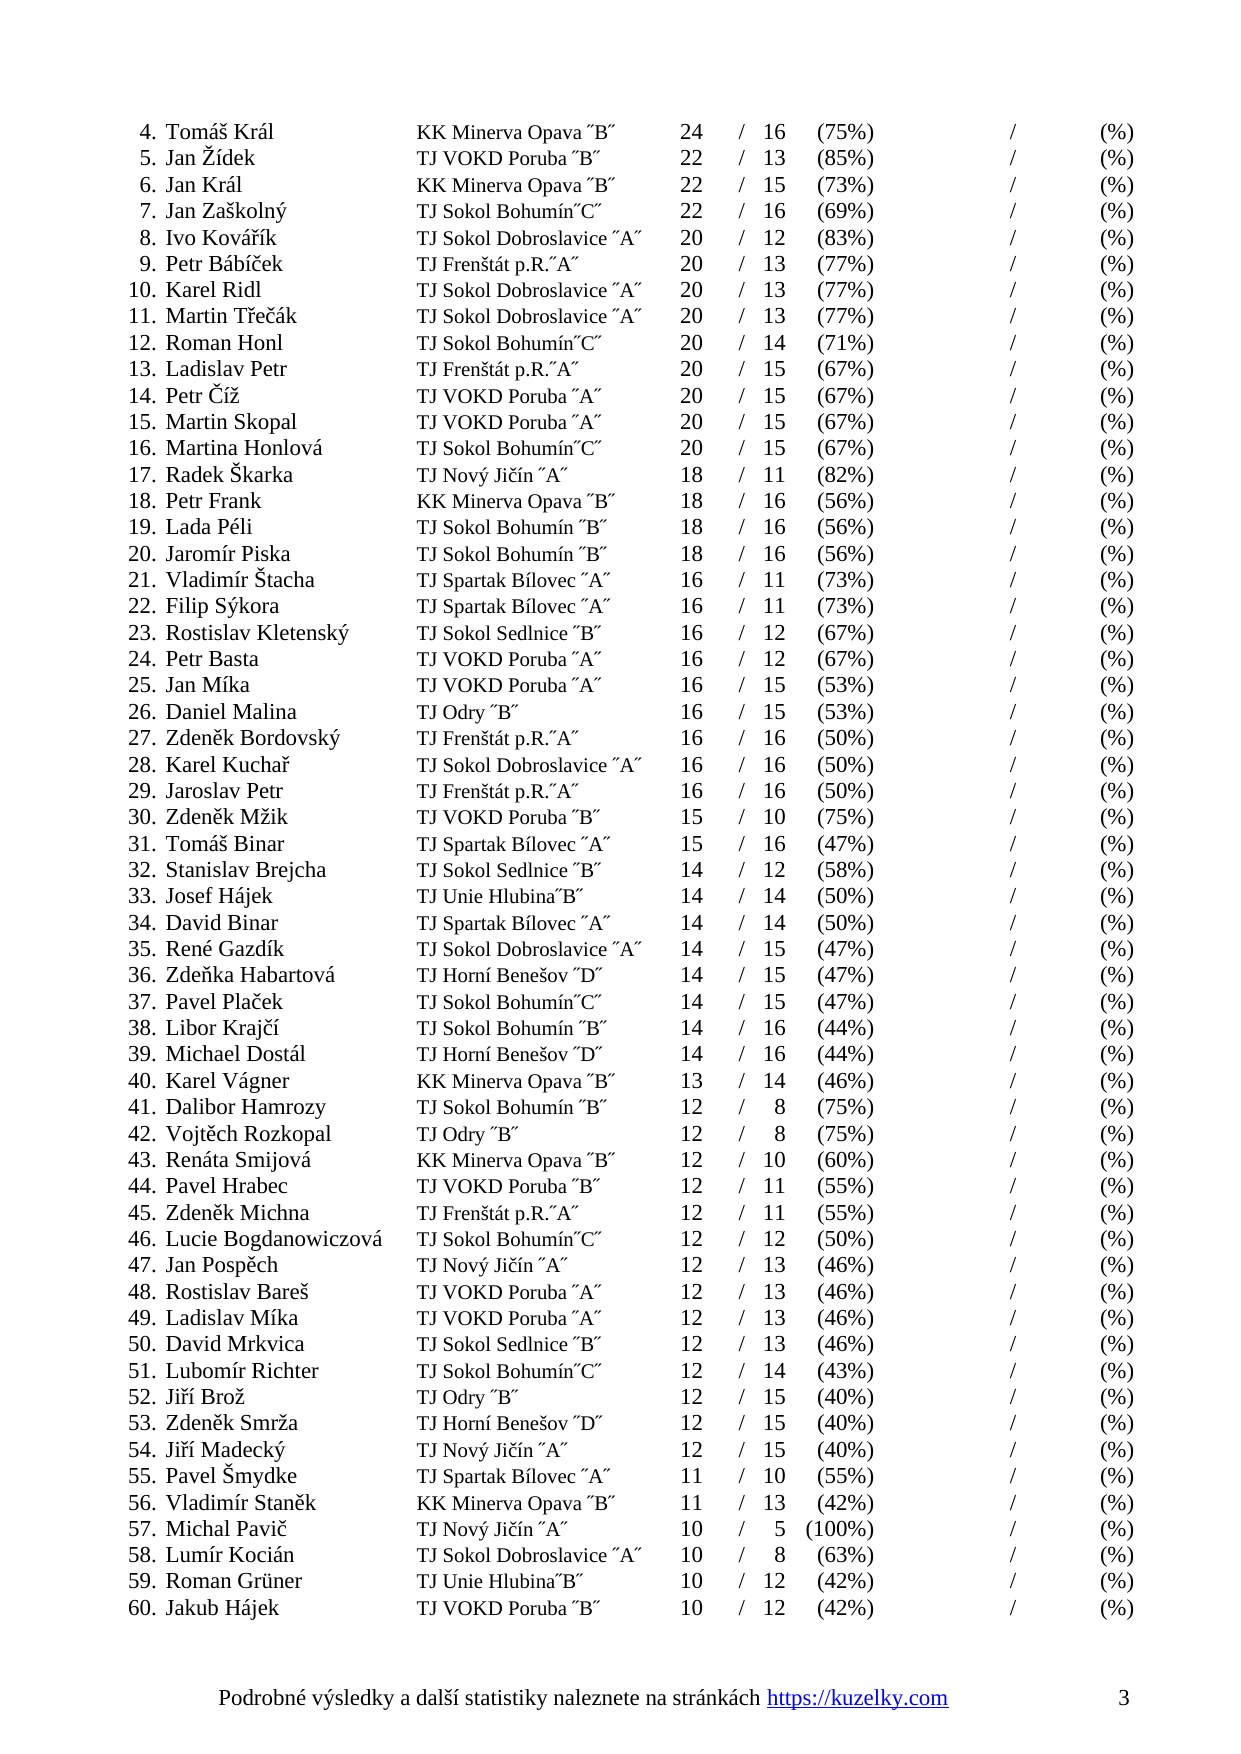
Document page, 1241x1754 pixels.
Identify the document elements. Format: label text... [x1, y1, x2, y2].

text 50. David Mrkvica TJ Sokol Sedlnice ˝B˝ 12 / 13 (46%) / (%) [106, 1330, 1134, 1357]
text 28. Karel Kuchař TJ Sokol Dobroslavice ˝A˝ 16 / 16 (50%) / (%) [106, 751, 1134, 777]
text 17. Radek Škarka TJ Nový Jičín ˝A˝ 18 / 11 (82%) / (%) [106, 461, 1134, 487]
text 7. Jan Zaškolný TJ Sokol Bohumín˝C˝ 22 / 16 (69%) / (%) [106, 197, 1134, 223]
text 27. Zdeněk Bordovský TJ Frenštát p.R.˝A˝ 16 / 16 (50%) / (%) [106, 724, 1134, 751]
text 4. Tomáš Král KK Minerva Opava ˝B˝ 24 / 16 (75%) / (%) [106, 118, 1134, 144]
text 41. Dalibor Hamrozy TJ Sokol Bohumín ˝B˝ 12 / 8 (75%) / (%) [106, 1093, 1134, 1119]
text 48. Rostislav Bareš TJ VOKD Poruba ˝A˝ 12 / 13 (46%) / (%) [106, 1278, 1134, 1304]
text 30. Zdeněk Mžik TJ VOKD Poruba ˝B˝ 15 / 10 (75%) / (%) [106, 803, 1134, 830]
text 26. Daniel Malina TJ Odry ˝B˝ 16 / 15 (53%) / (%) [106, 698, 1134, 724]
text 21. Vladimír Štacha TJ Spartak Bílovec ˝A˝ 16 / 11 (73%) / (%) [106, 566, 1134, 592]
text 60. Jakub Hájek TJ VOKD Poruba ˝B˝ 10 / 12 (42%) / (%) [106, 1594, 1134, 1620]
text 37. Pavel Plaček TJ Sokol Bohumín˝C˝ 14 / 15 (47%) / (%) [106, 988, 1134, 1014]
text 56. Vladimír Staněk KK Minerva Opava ˝B˝ 11 / 13 (42%) / (%) [106, 1488, 1134, 1515]
text 58. Lumír Kocián TJ Sokol Dobroslavice ˝A˝ 10 / 8 (63%) / (%) [106, 1541, 1134, 1568]
text 31. Tomáš Binar TJ Spartak Bílovec ˝A˝ 15 / 16 (47%) / (%) [106, 830, 1134, 856]
text 45. Zdeněk Michna TJ Frenštát p.R.˝A˝ 12 / 11 (55%) / (%) [106, 1199, 1134, 1225]
text 13. Ladislav Petr TJ Frenštát p.R.˝A˝ 20 / 15 (67%) / (%) [106, 355, 1134, 382]
text 51. Lubomír Richter TJ Sokol Bohumín˝C˝ 12 / 14 (43%) / (%) [106, 1357, 1134, 1383]
text 44. Pavel Hrabec TJ VOKD Poruba ˝B˝ 12 / 11 (55%) / (%) [106, 1172, 1134, 1199]
text 59. Roman Grüner TJ Unie Hlubina˝B˝ 10 / 12 (42%) / (%) [106, 1568, 1134, 1594]
text 34. David Binar TJ Spartak Bílovec ˝A˝ 14 / 14 (50%) / (%) [106, 909, 1134, 935]
text 52. Jiří Brož TJ Odry ˝B˝ 12 / 15 (40%) / (%) [106, 1383, 1134, 1409]
text 19. Lada Péli TJ Sokol Bohumín ˝B˝ 18 / 16 (56%) / (%) [106, 513, 1134, 540]
text 53. Zdeněk Smrža TJ Horní Benešov ˝D˝ 12 / 15 (40%) / (%) [106, 1409, 1134, 1436]
text 36. Zdeňka Habartová TJ Horní Benešov ˝D˝ 14 / 15 (47%) / (%) [106, 961, 1134, 988]
text 22. Filip Sýkora TJ Spartak Bílovec ˝A˝ 16 / 11 (73%) / (%) [106, 592, 1134, 619]
text 54. Jiří Madecký TJ Nový Jičín ˝A˝ 12 / 15 (40%) / (%) [106, 1436, 1134, 1462]
text 23. Rostislav Kletenský TJ Sokol Sedlnice ˝B˝ 16 / 12 (67%) / (%) [106, 619, 1134, 645]
text 10. Karel Ridl TJ Sokol Dobroslavice ˝A˝ 20 / 13 (77%) / (%) [106, 276, 1134, 303]
text 42. Vojtěch Rozkopal TJ Odry ˝B˝ 12 / 8 (75%) / (%) [106, 1119, 1134, 1146]
text 14. Petr Číž TJ VOKD Poruba ˝A˝ 20 / 15 (67%) / (%) [106, 382, 1134, 408]
text 40. Karel Vágner KK Minerva Opava ˝B˝ 13 / 14 (46%) / (%) [106, 1067, 1134, 1093]
text 57. Michal Pavič TJ Nový Jičín ˝A˝ 10 / 5 (100%) / (%) [106, 1515, 1134, 1541]
text 24. Petr Basta TJ VOKD Poruba ˝A˝ 16 / 12 (67%) / (%) [106, 645, 1134, 672]
text 43. Renáta Smijová KK Minerva Opava ˝B˝ 12 / 10 (60%) / (%) [106, 1146, 1134, 1172]
text 18. Petr Frank KK Minerva Opava ˝B˝ 18 / 16 (56%) / (%) [106, 487, 1134, 513]
text 39. Michael Dostál TJ Horní Benešov ˝D˝ 14 / 16 (44%) / (%) [106, 1041, 1134, 1067]
text 46. Lucie Bogdanowiczová TJ Sokol Bohumín˝C˝ 12 / 12 (50%) / (%) [106, 1225, 1134, 1251]
text 6. Jan Král KK Minerva Opava ˝B˝ 22 / 15 (73%) / (%) [106, 171, 1134, 197]
text 16. Martina Honlová TJ Sokol Bohumín˝C˝ 20 / 15 (67%) / (%) [106, 434, 1134, 461]
text 25. Jan Míka TJ VOKD Poruba ˝A˝ 16 / 15 (53%) / (%) [106, 672, 1134, 698]
text 33. Josef Hájek TJ Unie Hlubina˝B˝ 14 / 14 (50%) / (%) [106, 882, 1134, 909]
text 29. Jaroslav Petr TJ Frenštát p.R.˝A˝ 16 / 16 (50%) / (%) [106, 777, 1134, 803]
text 8. Ivo Kovářík TJ Sokol Dobroslavice ˝A˝ 20 / 12 (83%) / (%) [106, 223, 1134, 250]
text 47. Jan Pospěch TJ Nový Jičín ˝A˝ 12 / 13 (46%) / (%) [106, 1251, 1134, 1278]
text 20. Jaromír Piska TJ Sokol Bohumín ˝B˝ 18 / 16 (56%) / (%) [106, 540, 1134, 566]
text 15. Martin Skopal TJ VOKD Poruba ˝A˝ 20 / 15 (67%) / (%) [106, 408, 1134, 434]
text 5. Jan Žídek TJ VOKD Poruba ˝B˝ 22 / 13 (85%) / (%) [106, 144, 1134, 171]
text 32. Stanislav Brejcha TJ Sokol Sedlnice ˝B˝ 14 / 12 (58%) / (%) [106, 856, 1134, 882]
text 35. René Gazdík TJ Sokol Dobroslavice ˝A˝ 14 / 15 (47%) / (%) [106, 935, 1134, 961]
text 55. Pavel Šmydke TJ Spartak Bílovec ˝A˝ 11 / 10 (55%) / (%) [106, 1462, 1134, 1488]
text 9. Petr Bábíček TJ Frenštát p.R.˝A˝ 20 / 13 (77%) / (%) [106, 250, 1134, 276]
text 12. Roman Honl TJ Sokol Bohumín˝C˝ 20 / 14 (71%) / (%) [106, 329, 1134, 355]
text 38. Libor Krajčí TJ Sokol Bohumín ˝B˝ 14 / 16 (44%) / (%) [106, 1014, 1134, 1041]
text 49. Ladislav Míka TJ VOKD Poruba ˝A˝ 12 / 13 (46%) / (%) [106, 1304, 1134, 1330]
text 11. Martin Třečák TJ Sokol Dobroslavice ˝A˝ 20 / 13 (77%) / (%) [106, 303, 1134, 329]
